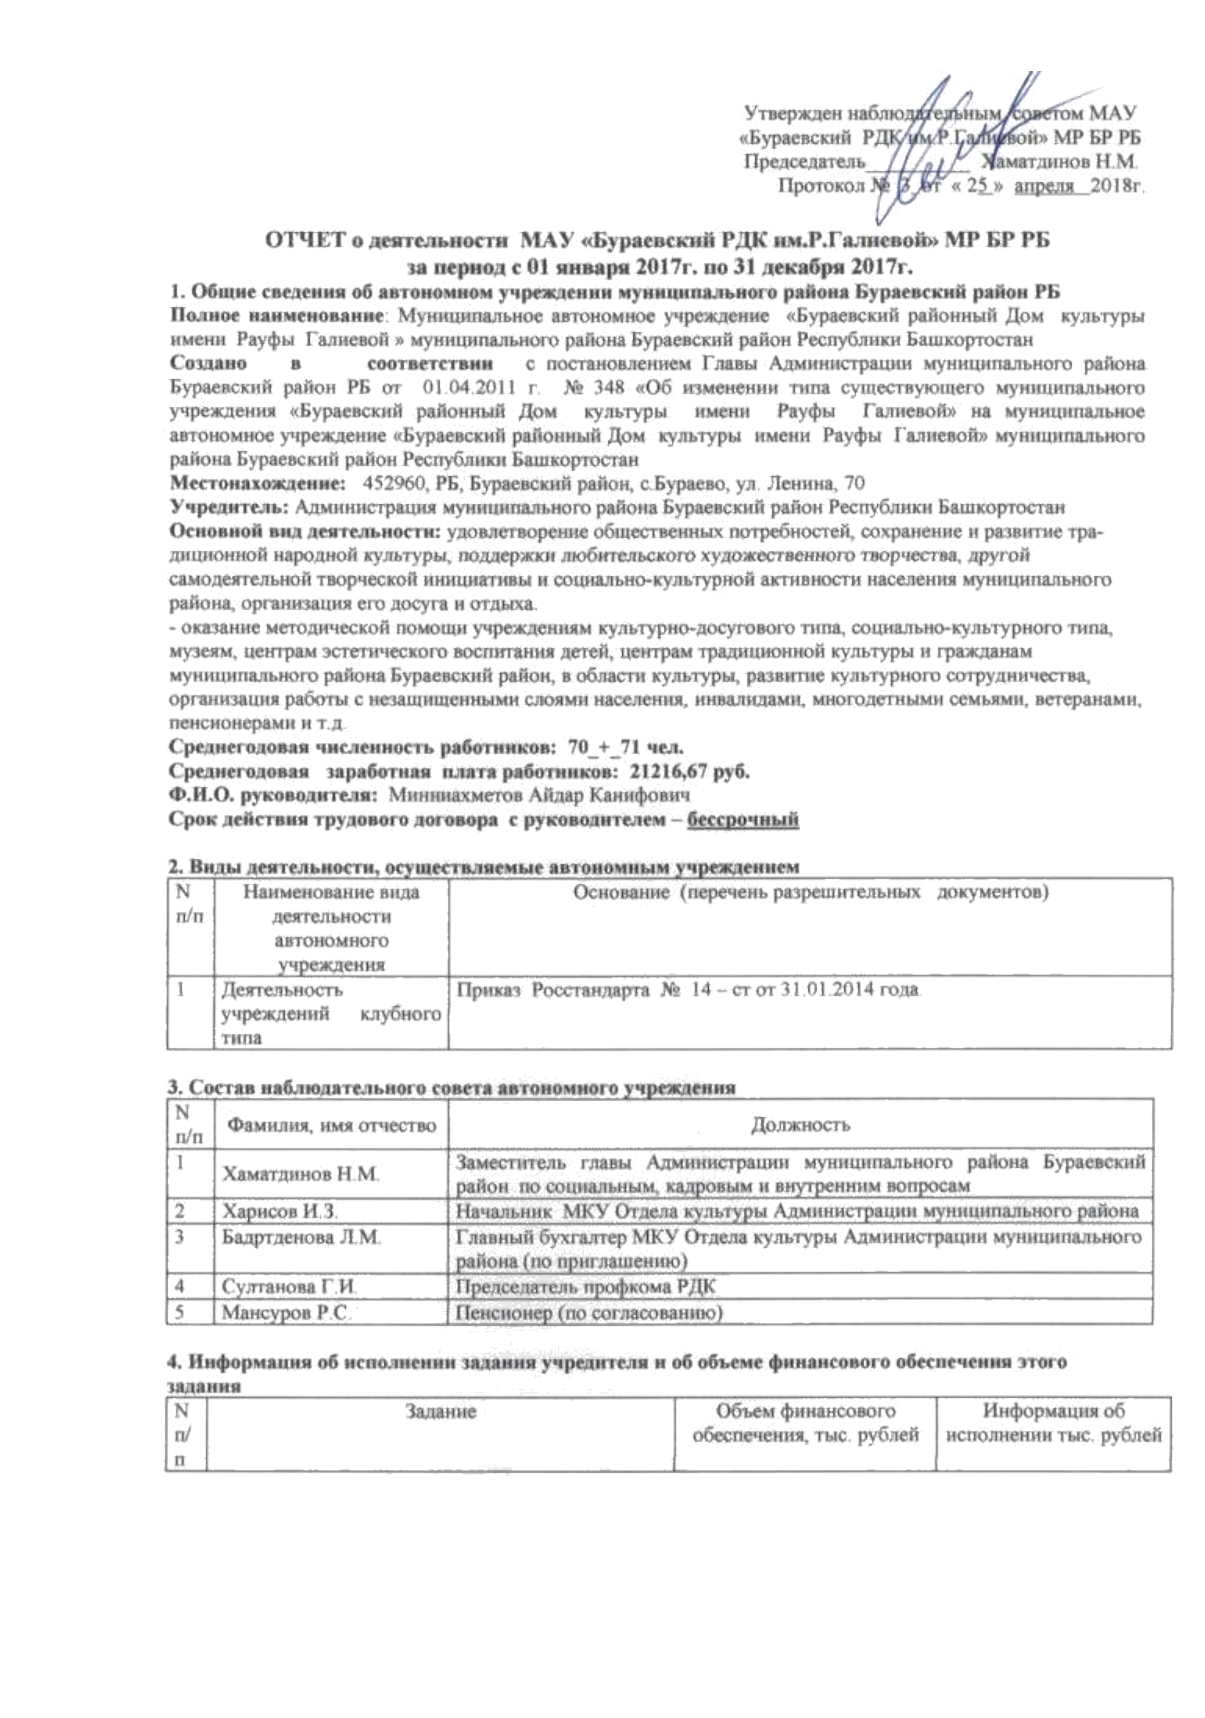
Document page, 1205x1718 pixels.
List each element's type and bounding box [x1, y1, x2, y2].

picture [112, 71, 1182, 1497]
